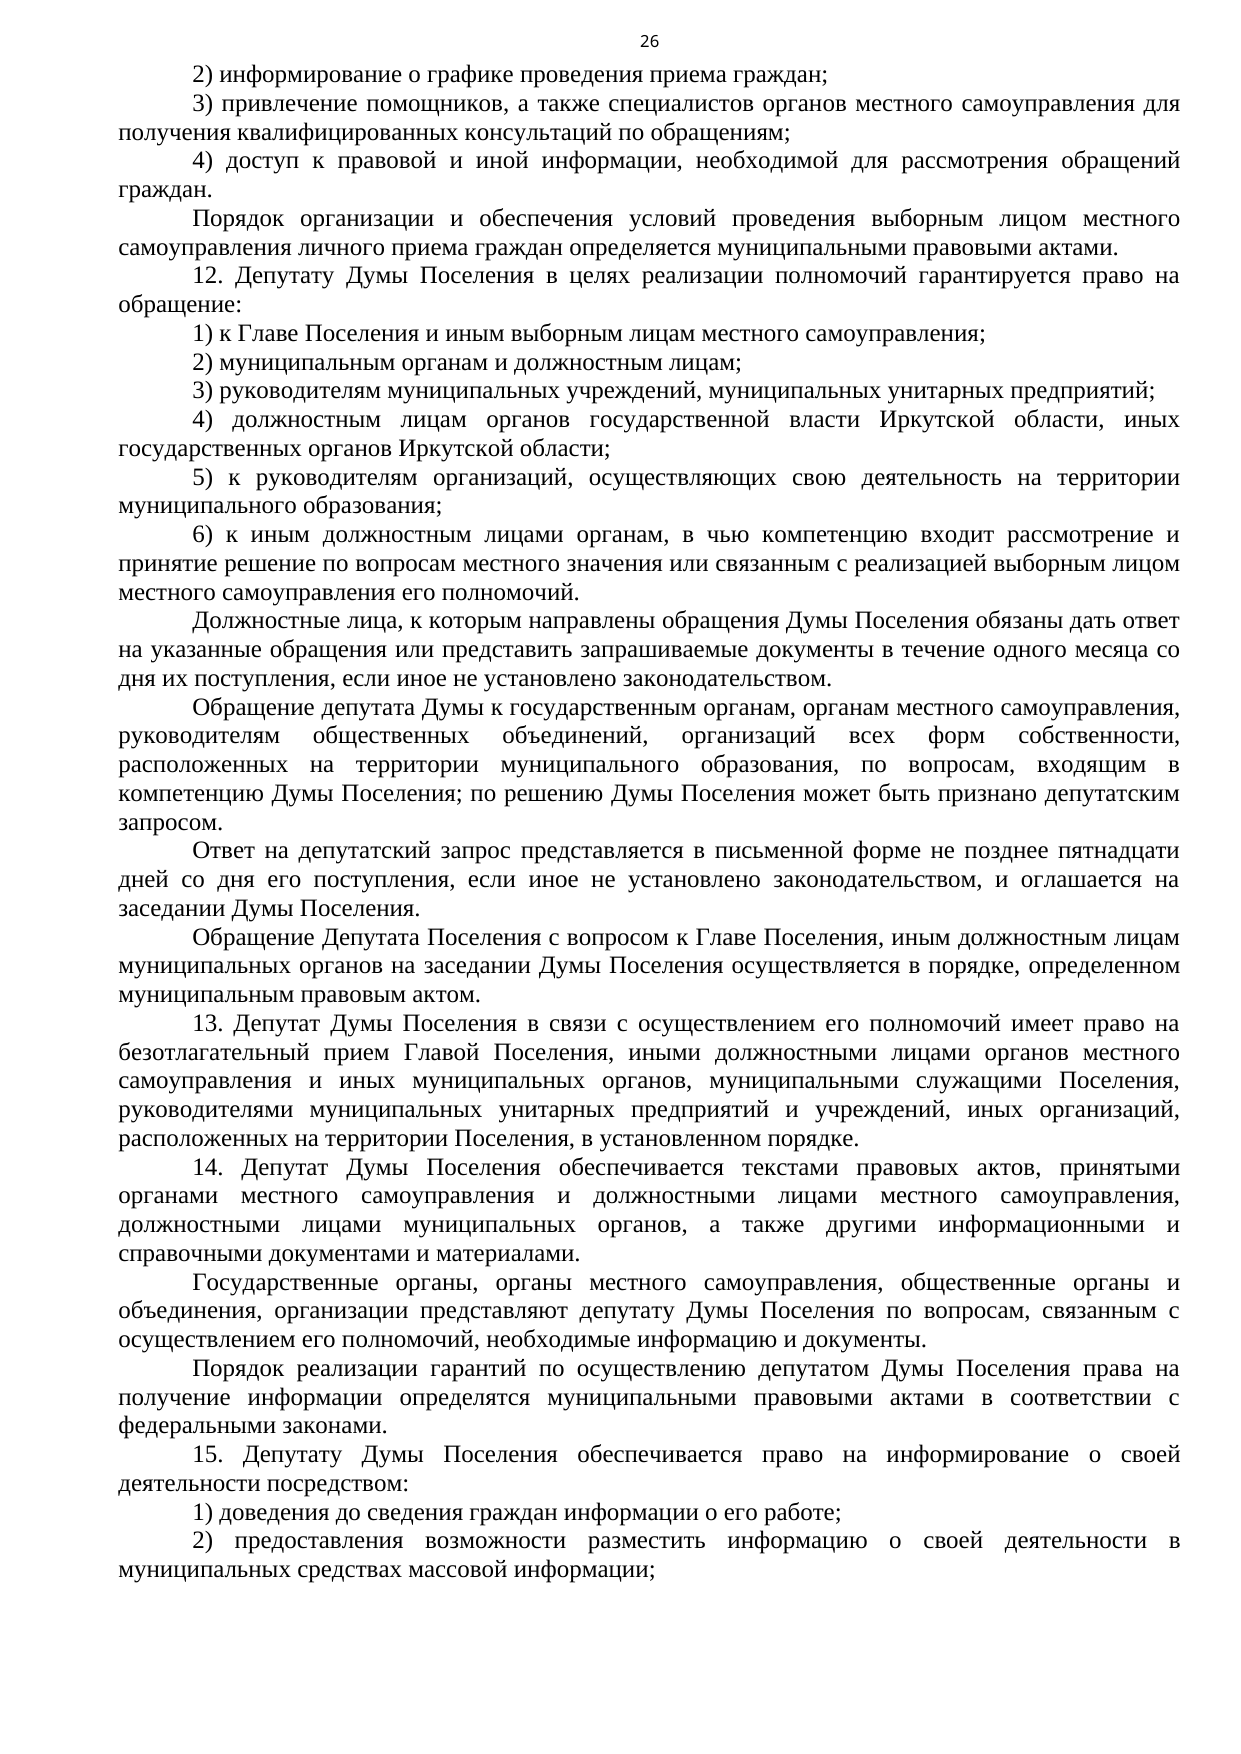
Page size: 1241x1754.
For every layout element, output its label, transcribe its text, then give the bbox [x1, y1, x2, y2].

text Ответ на депутатский запрос представляется в письменной форме не позднее пятнадцати дней со дня его поступления, если иное не установлено законодательством, и оглашается на заседании Думы Поселения. [118, 835, 1181, 922]
text 2) муниципальным органам и должностным лицам; [118, 347, 1181, 375]
text Должностные лица, к которым направлены обращения Думы Поселения обязаны дать ответ на указанные обращения или представить запрашиваемые документы в течение одного месяца со дня их поступления, если иное не установлено законодательством. [118, 605, 1181, 692]
text 15. Депутату Думы Поселения обеспечивается право на информирование о своей деятельности посредством: [118, 1439, 1181, 1497]
text 6) к иным должностным лицами органам, в чью компетенцию входит рассмотрение и принятие решение по вопросам местного значения или связанным с реализацией выборным лицом местного самоуправления его полномочий. [118, 519, 1181, 605]
text 3) руководителям муниципальных учреждений, муниципальных унитарных предприятий; [118, 375, 1181, 404]
text 14. Депутат Думы Поселения обеспечивается текстами правовых актов, принятыми органами местного самоуправления и должностными лицами местного самоуправления, должностными лицами муниципальных органов, а также другими информационными и справочными документами и материалами. [118, 1152, 1181, 1267]
text 1) к Главе Поселения и иным выборным лицам местного самоуправления; [118, 318, 1181, 347]
text Порядок реализации гарантий по осуществлению депутатом Думы Поселения права на получение информации определятся муниципальными правовыми актами в соответствии с федеральными законами. [118, 1353, 1181, 1439]
text 12. Депутату Думы Поселения в целях реализации полномочий гарантируется право на обращение: [118, 260, 1181, 318]
text Государственные органы, органы местного самоуправления, общественные органы и объединения, организации представляют депутату Думы Поселения по вопросам, связанным с осуществлением его полномочий, необходимые информацию и документы. [118, 1267, 1181, 1353]
text Обращение Депутата Поселения с вопросом к Главе Поселения, иным должностным лицам муниципальных органов на заседании Думы Поселения осуществляется в порядке, определенном муниципальным правовым актом. [118, 922, 1181, 1008]
text 4) должностным лицам органов государственной власти Иркутской области, иных государственных органов Иркутской области; [118, 404, 1181, 462]
text 5) к руководителям организаций, осуществляющих свою деятельность на территории муниципального образования; [118, 462, 1181, 519]
text 2) информирование о графике проведения приема граждан; [118, 59, 1181, 88]
text Порядок организации и обеспечения условий проведения выборным лицом местного самоуправления личного приема граждан определяется муниципальными правовыми актами. [118, 203, 1181, 260]
text 2) предоставления возможности разместить информацию о своей деятельности в муниципальных средствах массовой информации; [118, 1525, 1181, 1583]
text 1) доведения до сведения граждан информации о его работе; [118, 1497, 1181, 1525]
text Обращение депутата Думы к государственным органам, органам местного самоуправления, руководителям общественных объединений, организаций всех форм собственности, расположенных на территории муниципального образования, по вопросам, входящим в компетенцию Думы Поселения; по решению Думы Поселения может быть признано депутатским запросом. [118, 692, 1181, 835]
text 3) привлечение помощников, а также специалистов органов местного самоуправления для получения квалифицированных консультаций по обращениям; [118, 88, 1181, 145]
text 4) доступ к правовой и иной информации, необходимой для рассмотрения обращений граждан. [118, 145, 1181, 203]
text 13. Депутат Думы Поселения в связи с осуществлением его полномочий имеет право на безотлагательный прием Главой Поселения, иными должностными лицами органов местного самоуправления и иных муниципальных органов, муниципальными служащими Поселения, руководителями муниципальных унитарных предприятий и учреждений, иных организаций, расположенных на территории Поселения, в установленном порядке. [118, 1008, 1181, 1152]
